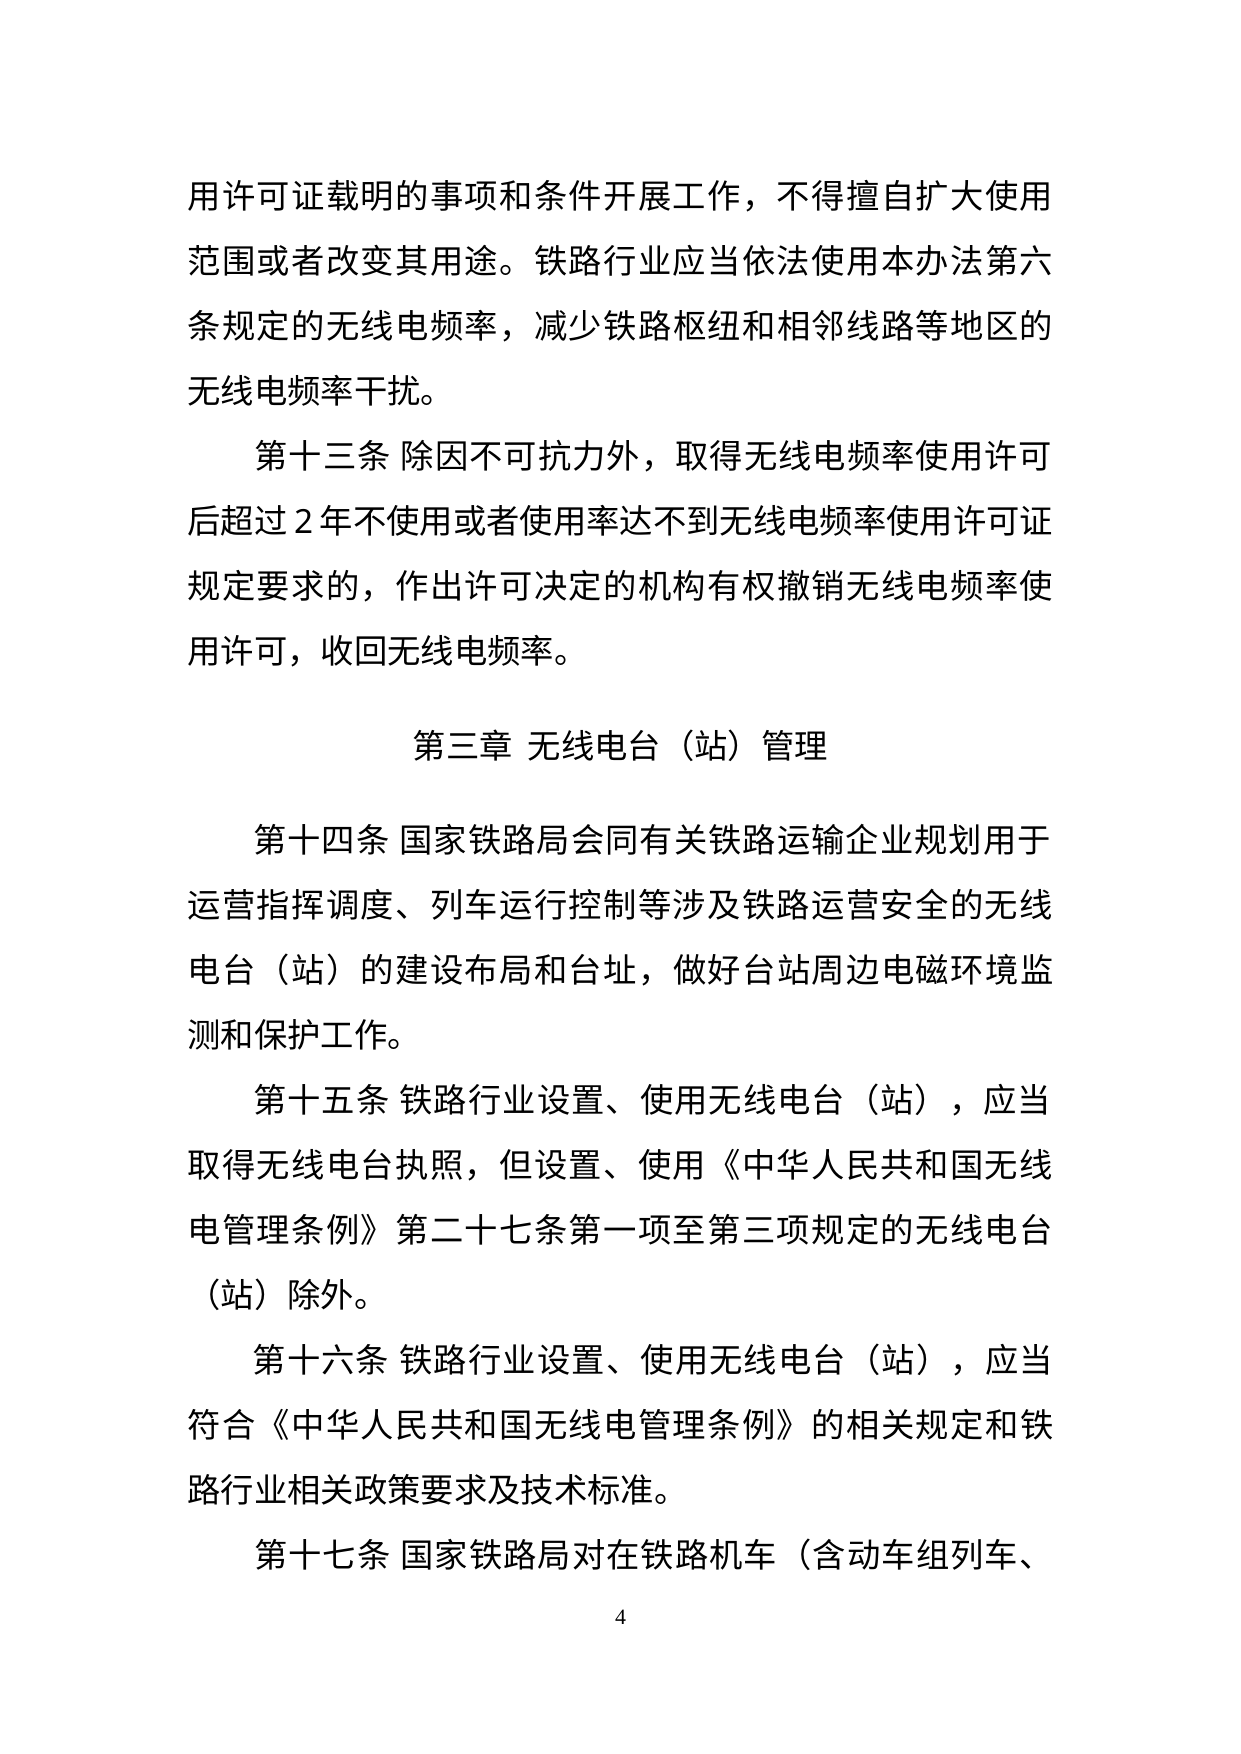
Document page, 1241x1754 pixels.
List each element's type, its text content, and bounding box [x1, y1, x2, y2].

text 第十三条 除因不可抗力外，取得无线电频率使用许可后超过2年不使用或者使用率达不到无线电频率使用许可证规定要求的，作出许可决定的机构有权撤销无线电频率使用许可，收回无线电频率。 [187, 422, 1053, 682]
text 第十六条 铁路行业设置、使用无线电台（站），应当符合《中华人民共和国无线电管理条例》的相关规定和铁路行业相关政策要求及技术标准。 [187, 1325, 1053, 1520]
text 第十五条 铁路行业设置、使用无线电台（站），应当取得无线电台执照，但设置、使用《中华人民共和国无线电管理条例》第二十七条第一项至第三项规定的无线电台（站）除外。 [187, 1065, 1053, 1325]
subtitle 第三章 无线电台（站）管理 [187, 711, 1053, 776]
text 第十四条 国家铁路局会同有关铁路运输企业规划用于运营指挥调度、列车运行控制等涉及铁路运营安全的无线电台（站）的建设布局和台址，做好台站周边电磁环境监测和保护工作。 [187, 805, 1053, 1065]
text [187, 1520, 1053, 1585]
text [187, 162, 1053, 422]
